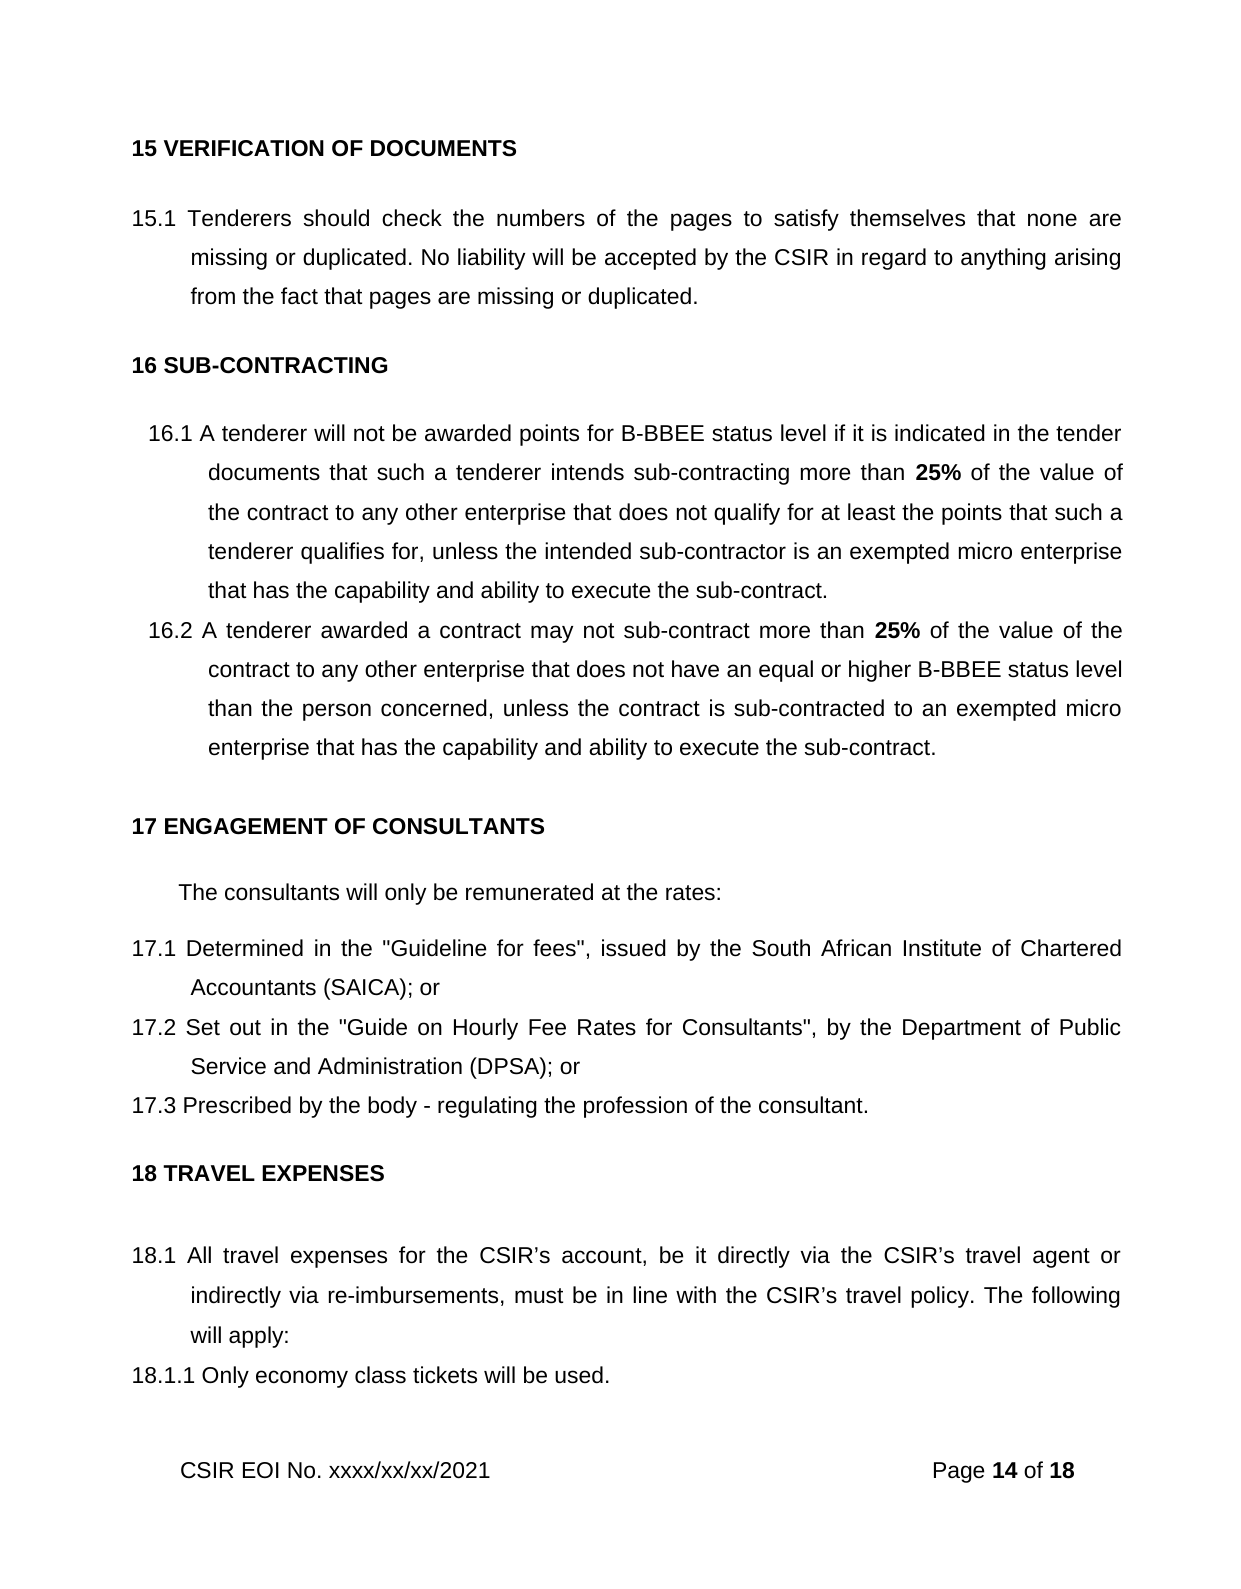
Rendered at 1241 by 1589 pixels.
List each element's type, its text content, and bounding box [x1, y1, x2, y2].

text 17.2 Set out in the "Guide on Hourly Fee Rates for Consultants", by the Department of Public Service and Administration (DPSA); or [131, 1013, 1123, 1079]
text 16.2 A tenderer awarded a contract may not sub-contract more than 25% of the value of the contract to any other enterprise that does not have an equal or higher B-BBEE status level than the person concerned, unless the contract is sub-contracted to an exempted micro enterprise that has the capability and ability to execute the sub-contract. [148, 617, 1123, 760]
text 18.1 All travel expenses for the CSIR’s account, be it directly via the CSIR’s travel agent or indirectly via re-imbursements, must be in line with the CSIR’s travel policy. The following will apply: [131, 1242, 1123, 1348]
text 18.1.1 Only economy class tickets will be used. [131, 1362, 1123, 1388]
text 16.1 A tenderer will not be awarded points for B-BBEE status level if it is indicated in the tender documents that such a tenderer intends sub-contracting more than 25% of the value of the contract to any other enterprise that does not qualify for at least the points that such a tenderer qualifies for, unless the intended sub-contractor is an exempted micro enterprise that has the capability and ability to execute the sub-contract. [148, 420, 1123, 603]
text 17.1 Determined in the "Guideline for fees", issued by the South African Institute of Chartered Accountants (SAICA); or [131, 935, 1123, 1000]
subtitle 15 VERIFICATION OF DOCUMENTS [131, 135, 1123, 162]
text The consultants will only be remunerated at the rates: [178, 879, 1123, 905]
text 15.1 Tenderers should check the numbers of the pages to satisfy themselves that none are missing or duplicated. No liability will be accepted by the CSIR in regard to anything arising from the fact that pages are missing or duplicated. [131, 205, 1123, 310]
subtitle 18 TRAVEL EXPENSES [131, 1160, 1123, 1186]
subtitle 16 SUB-CONTRACTING [131, 352, 1123, 379]
subtitle 17 ENGAGEMENT OF CONSULTANTS [131, 813, 1123, 839]
text 17.3 Prescribed by the body - regulating the profession of the consultant. [131, 1092, 1123, 1119]
